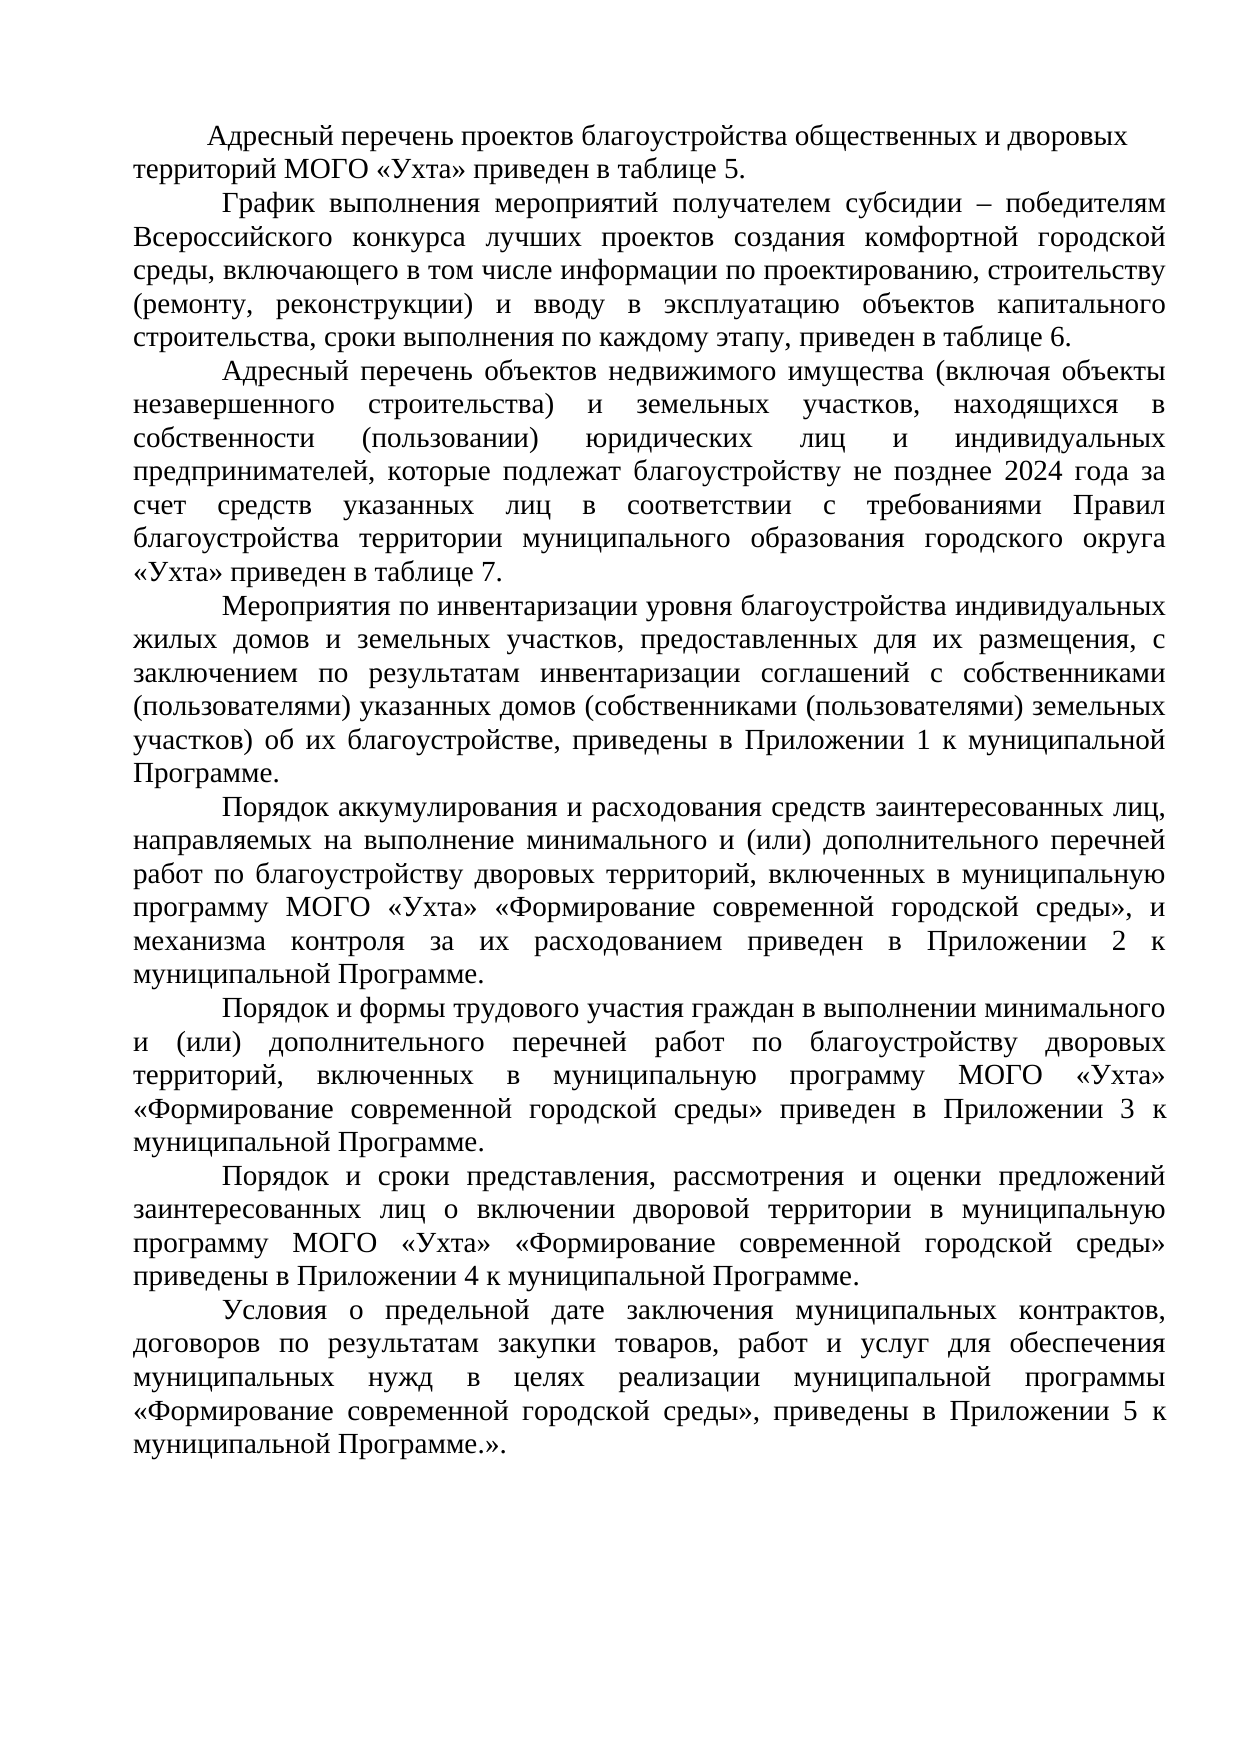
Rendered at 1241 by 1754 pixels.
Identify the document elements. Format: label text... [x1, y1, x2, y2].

text Порядок и формы трудового участия граждан в выполнении минимального и (или) дополнительного перечней работ по благоустройству дворовых территорий, включенных в муниципальную программу МОГО «Ухта» «Формирование современной городской среды» приведен в Приложении 3 к муниципальной Программе. [133, 990, 1167, 1158]
text Мероприятия по инвентаризации уровня благоустройства индивидуальных жилых домов и земельных участков, предоставленных для их размещения, с заключением по результатам инвентаризации соглашений с собственниками (пользователями) указанных домов (собственниками (пользователями) земельных участков) об их благоустройстве, приведены в Приложении 1 к муниципальной Программе. [133, 588, 1167, 789]
text Условия о предельной дате заключения муниципальных контрактов, договоров по результатам закупки товаров, работ и услуг для обеспечения муниципальных нужд в целях реализации муниципальной программы «Формирование современной городской среды», приведены в Приложении 5 к муниципальной Программе.». [133, 1292, 1167, 1460]
text Порядок аккумулирования и расходования средств заинтересованных лиц, направляемых на выполнение минимального и (или) дополнительного перечней работ по благоустройству дворовых территорий, включенных в муниципальную программу МОГО «Ухта» «Формирование современной городской среды», и механизма контроля за их расходованием приведен в Приложении 2 к муниципальной Программе. [133, 789, 1167, 990]
text Адресный перечень объектов недвижимого имущества (включая объекты незавершенного строительства) и земельных участков, находящихся в собственности (пользовании) юридических лиц и индивидуальных предпринимателей, которые подлежат благоустройству не позднее 2024 года за счет средств указанных лиц в соответствии с требованиями Правил благоустройства территории муниципального образования городского округа «Ухта» приведен в таблице 7. [133, 353, 1167, 588]
text График выполнения мероприятий получателем субсидии – победителям Всероссийского конкурса лучших проектов создания комфортной городской среды, включающего в том числе информации по проектированию, строительству (ремонту, реконструкции) и вводу в эксплуатацию объектов капитального строительства, сроки выполнения по каждому этапу, приведен в таблице 6. [133, 185, 1167, 353]
text Порядок и сроки представления, рассмотрения и оценки предложений заинтересованных лиц о включении дворовой территории в муниципальную программу МОГО «Ухта» «Формирование современной городской среды» приведены в Приложении 4 к муниципальной Программе. [133, 1158, 1167, 1292]
text Адресный перечень проектов благоустройства общественных и дворовых территорий МОГО «Ухта» приведен в таблице 5. [133, 118, 1167, 185]
